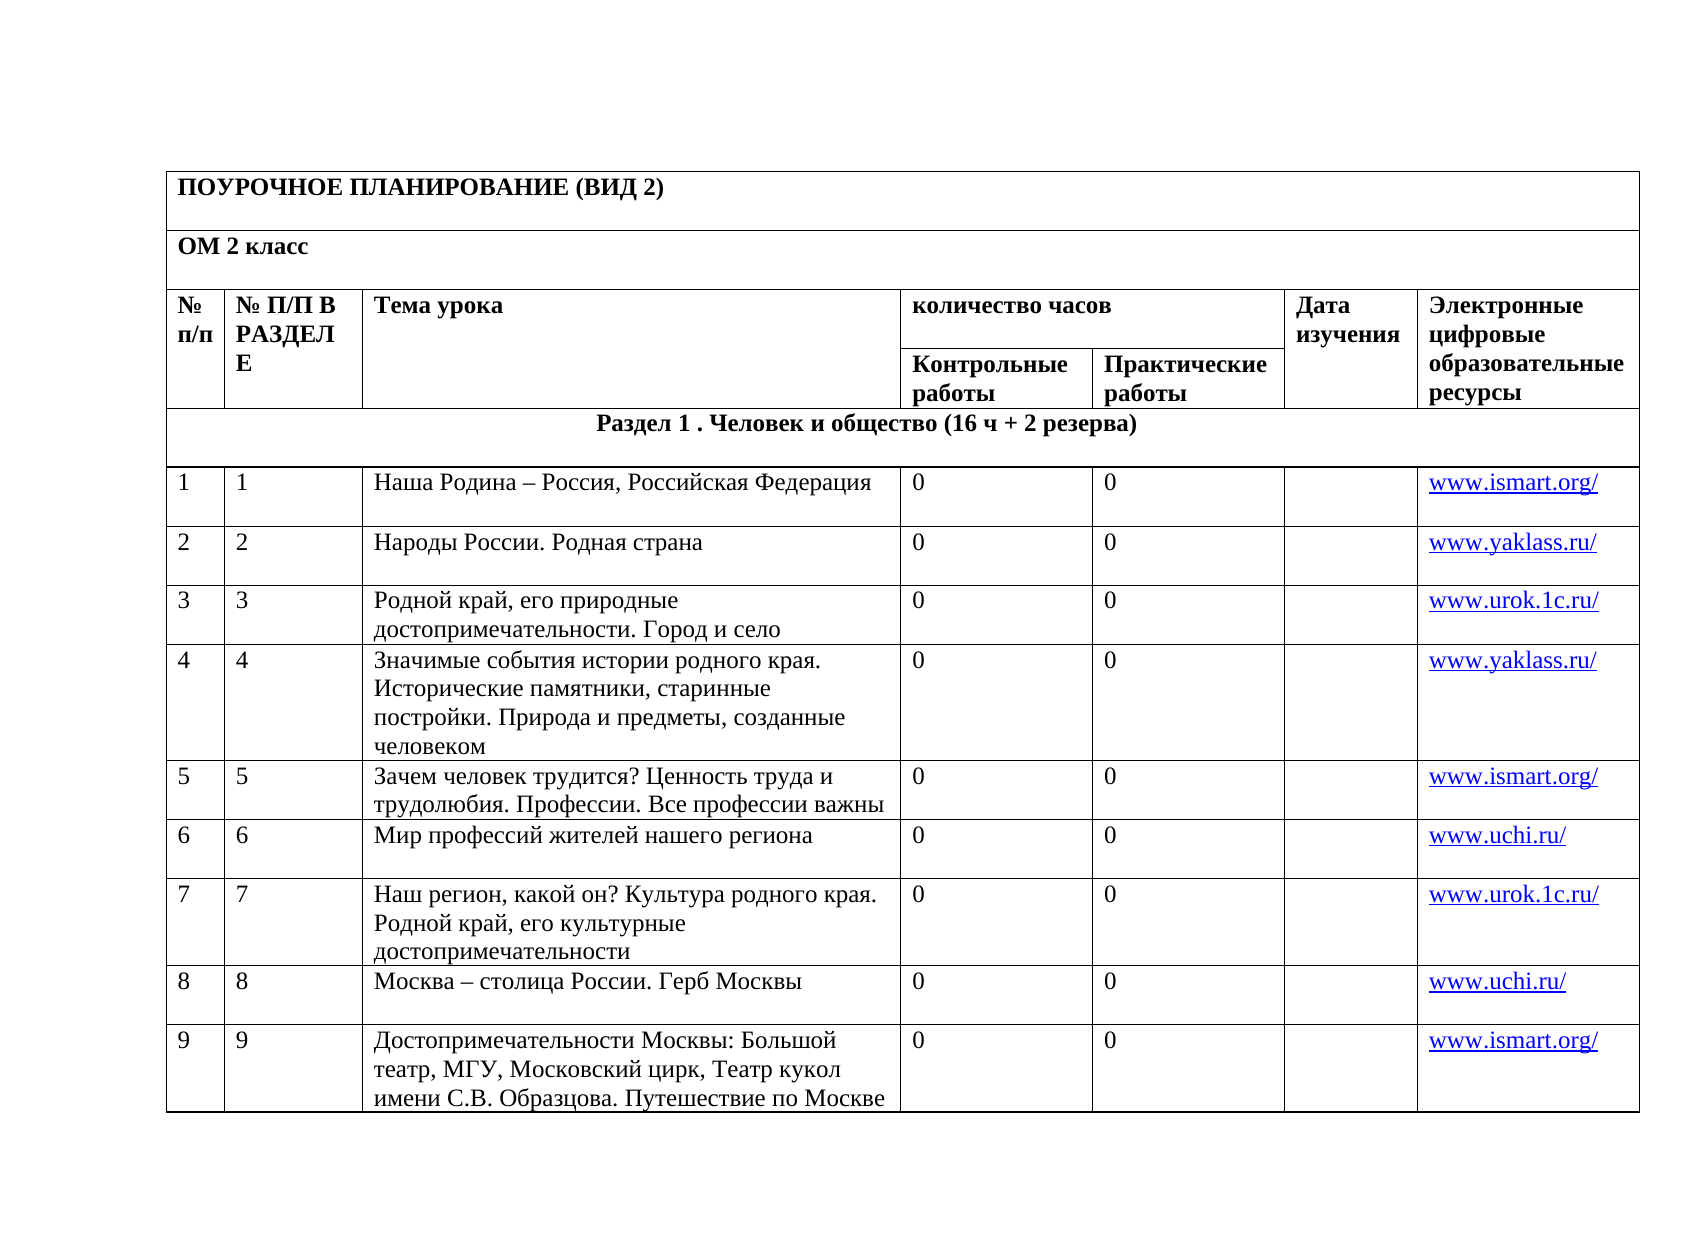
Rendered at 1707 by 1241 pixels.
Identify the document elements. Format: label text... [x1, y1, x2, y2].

table_cell [1285, 1025, 1417, 1111]
table_cell www.uchi.ru/ [1418, 820, 1639, 878]
table_cell 0 [1093, 1025, 1284, 1111]
table_cell Наша Родина ‒ Россия, Российская Федерация [363, 468, 900, 526]
table_cell 3 [225, 586, 362, 644]
table_cell Москва ‒ столица России. Герб Москвы [363, 966, 900, 1024]
table_cell Значимые события истории родного края. Исторические памятники, старинные постройки. Природа и предметы, созданные человеком [363, 645, 900, 760]
table_cell Наш регион, какой он? Культура родного края. Родной край, его культурные достопримечательности [363, 879, 900, 965]
table_cell www.urok.1c.ru/ [1418, 879, 1639, 965]
table_cell www.yaklass.ru/ [1418, 527, 1639, 584]
table_cell www.ismart.org/ [1418, 468, 1639, 526]
table_cell www.ismart.org/ [1418, 761, 1639, 819]
table_cell Контрольные работы [901, 349, 1092, 407]
table_cell 5 [225, 761, 362, 819]
table_cell 6 [225, 820, 362, 878]
table_cell 0 [1093, 761, 1284, 819]
table_cell 6 [167, 820, 224, 878]
table_cell www.urok.1c.ru/ [1418, 586, 1639, 644]
table_cell 0 [1093, 966, 1284, 1024]
table_cell № п/п [167, 290, 224, 407]
table_cell www.uchi.ru/ [1418, 966, 1639, 1024]
table_cell [1285, 527, 1417, 584]
table_cell 4 [225, 645, 362, 760]
table_cell Зачем человек трудится? Ценность труда и трудолюбия. Профессии. Все профессии важны [363, 761, 900, 819]
table_cell 2 [225, 527, 362, 584]
table_cell www.yaklass.ru/ [1418, 645, 1639, 760]
table_cell количество часов [901, 290, 1284, 348]
table_cell 0 [1093, 879, 1284, 965]
table_cell Раздел 1 . Человек и общество (16 ч + 2 резерва) [167, 409, 1639, 466]
table_cell 0 [901, 645, 1092, 760]
table_cell [1285, 761, 1417, 819]
table_cell 7 [225, 879, 362, 965]
table_cell 1 [225, 468, 362, 526]
table_cell 8 [167, 966, 224, 1024]
table_cell 5 [167, 761, 224, 819]
table_cell ОМ 2 класс [167, 231, 1639, 289]
table_cell Мир профессий жителей нашего региона [363, 820, 900, 878]
table_cell 3 [167, 586, 224, 644]
table_cell 7 [167, 879, 224, 965]
table_cell [1285, 820, 1417, 878]
table_cell 0 [1093, 468, 1284, 526]
table_cell 9 [167, 1025, 224, 1111]
table_cell 1 [167, 468, 224, 526]
table_cell Достопримечательности Москвы: Большой театр, МГУ, Московский цирк, Театр кукол имени С.В. Образцова. Путешествие по Москве [363, 1025, 900, 1111]
table_header ПОУРОЧНОЕ ПЛАНИРОВАНИЕ (ВИД 2) [167, 172, 1639, 230]
table_cell 0 [901, 966, 1092, 1024]
table_cell 4 [167, 645, 224, 760]
table_cell Народы России. Родная страна [363, 527, 900, 584]
table_cell [1285, 645, 1417, 760]
table_cell [1285, 586, 1417, 644]
table_cell 0 [1093, 527, 1284, 584]
table_cell № П/П В РАЗДЕЛЕ [225, 290, 362, 407]
table_cell Родной край, его природные достопримечательности. Город и село [363, 586, 900, 644]
table_cell Практические работы [1093, 349, 1284, 407]
table_cell 0 [1093, 586, 1284, 644]
table_cell 0 [901, 468, 1092, 526]
table_cell www.ismart.org/ [1418, 1025, 1639, 1111]
table_cell [1285, 966, 1417, 1024]
table_cell 0 [901, 586, 1092, 644]
table_cell Дата изучения [1285, 290, 1417, 407]
table_cell [1285, 879, 1417, 965]
table_cell 0 [901, 527, 1092, 584]
table_cell 9 [225, 1025, 362, 1111]
table_cell 0 [1093, 645, 1284, 760]
table_cell Тема урока [363, 290, 900, 407]
table_cell 0 [901, 879, 1092, 965]
table_cell 8 [225, 966, 362, 1024]
table_cell 0 [901, 1025, 1092, 1111]
table_cell [1285, 468, 1417, 526]
table_cell 0 [901, 761, 1092, 819]
table_cell 0 [1093, 820, 1284, 878]
table_cell 2 [167, 527, 224, 584]
table_cell Электронные цифровые образовательные ресурсы [1418, 290, 1639, 407]
table_cell 0 [901, 820, 1092, 878]
